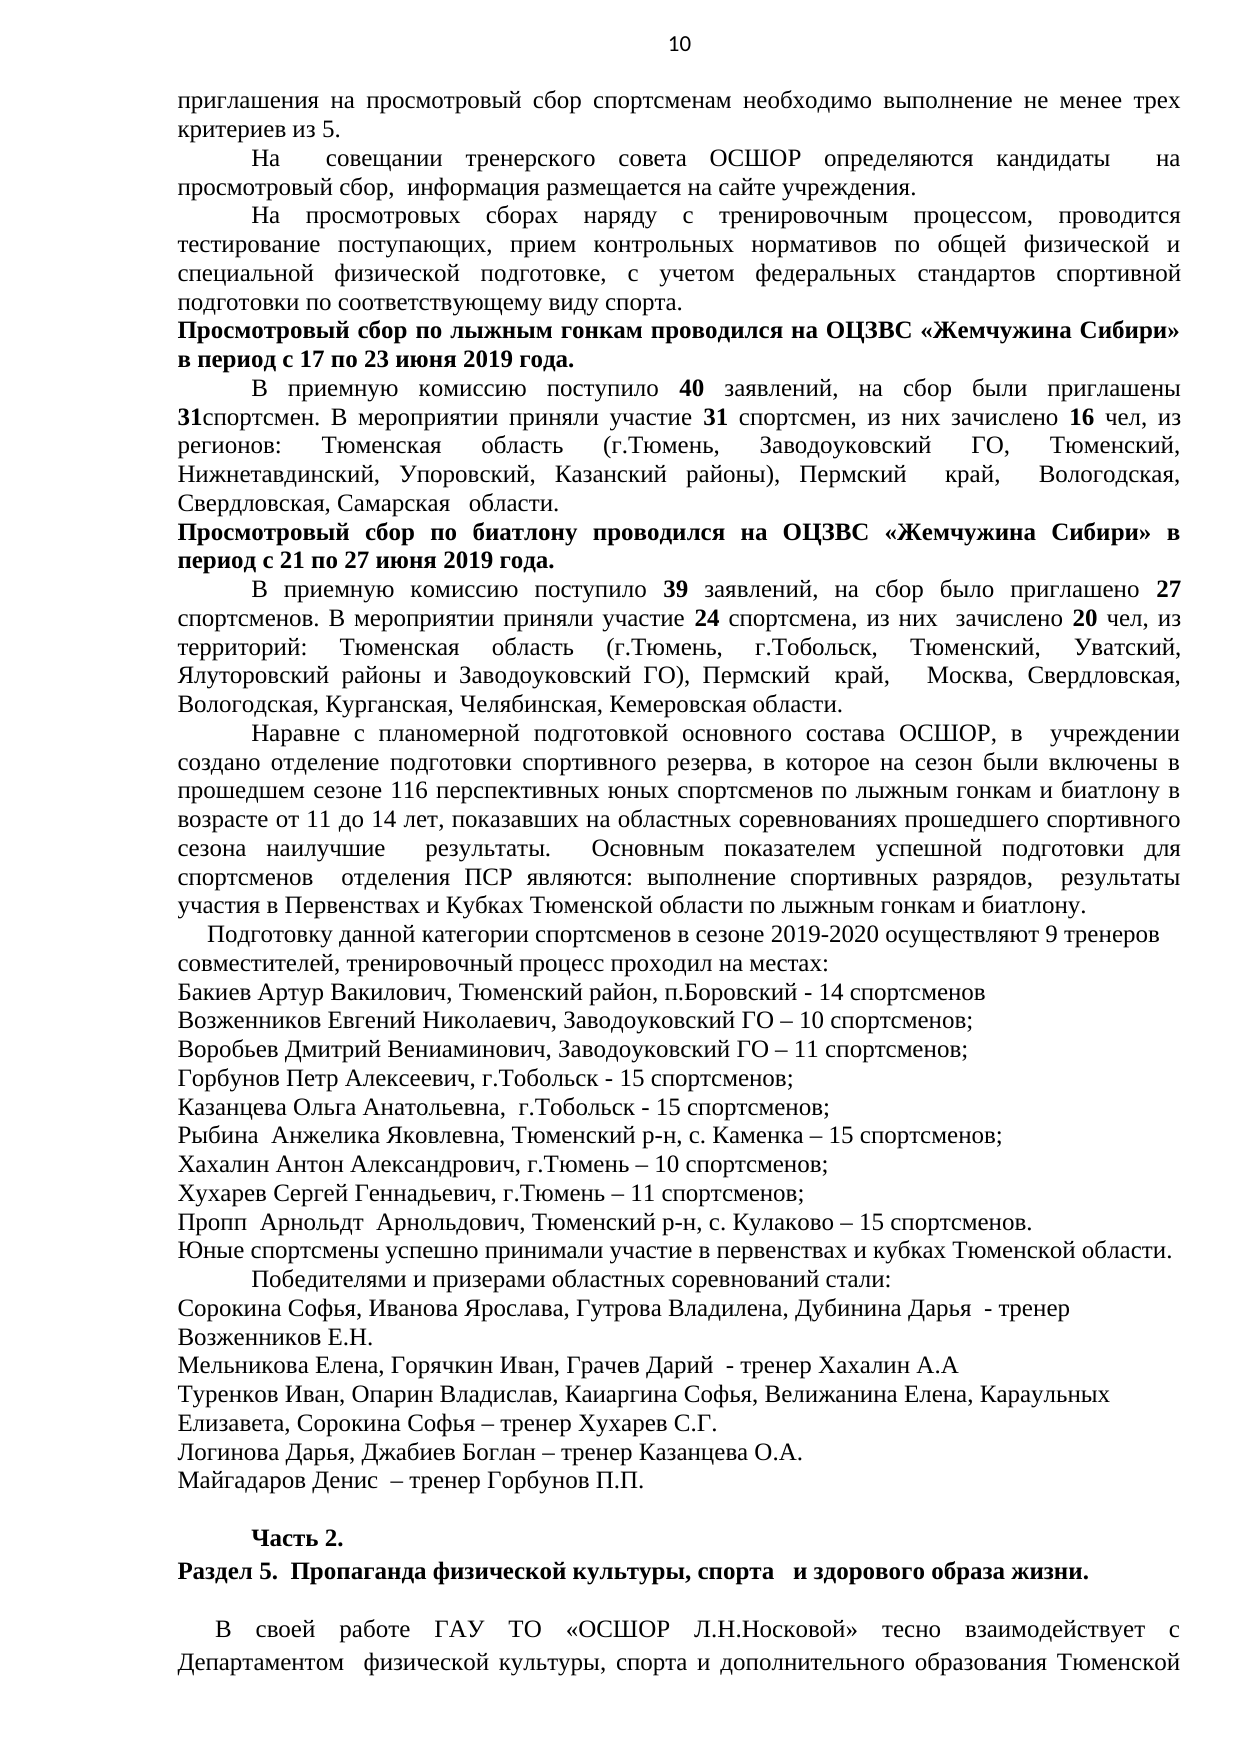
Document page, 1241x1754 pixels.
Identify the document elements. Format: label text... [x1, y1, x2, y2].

list Рыбина Анжелика Яковлевна, Тюменский р-н, с. Каменка – 15 спортсменов; [177, 1121, 1181, 1149]
list Воробьев Дмитрий Вениаминович, Заводоуковский ГО – 11 спортсменов; [177, 1034, 1181, 1063]
list Сорокина Софья, Иванова Ярослава, Гутрова Владилена, Дубинина Дарья - тренер Возженников Е.Н. [177, 1293, 1181, 1351]
list Мельникова Елена, Горячкин Иван, Грачев Дарий - тренер Хахалин А.А [177, 1351, 1181, 1379]
list Туренков Иван, Опарин Владислав, Каиаргина Софья, Велижанина Елена, Караульных Елизавета, Сорокина Софья – тренер Хухарев С.Г. [177, 1379, 1181, 1437]
list На совещании тренерского совета ОСШОР определяются кандидаты на просмотровый сбор, информация размещается на сайте учреждения. [177, 143, 1181, 201]
list Просмотровый сбор по биатлону проводился на ОЦЗВС «Жемчужина Сибири» в период с 21 по 27 июня 2019 года. [177, 517, 1181, 574]
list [177, 86, 1181, 143]
list Майгадаров Денис – тренер Горбунов П.П. [177, 1466, 1181, 1494]
list Казанцева Ольга Анатольевна, г.Тобольск - 15 спортсменов; [177, 1092, 1181, 1121]
list Возженников Евгений Николаевич, Заводоуковский ГО – 10 спортсменов; [177, 1006, 1181, 1034]
list Наравне с планомерной подготовкой основного состава ОСШОР, в учреждении создано отделение подготовки спортивного резерва, в которое на сезон были включены в прошедшем сезоне 116 перспективных юных спортсменов по лыжным гонкам и биатлону в возрасте от 11 до 14 лет, показавших на областных соревнованиях прошедшего спортивного сезона наилучшие результаты. Основным показателем успешной подготовки для спортсменов отделения ПСР являются: выполнение спортивных разрядов, результаты участия в Первенствах и Кубках Тюменской области по лыжным гонкам и биатлону. [177, 718, 1181, 919]
list Пропп Арнольдт Арнольдович, Тюменский р-н, с. Кулаково – 15 спортсменов. [177, 1207, 1181, 1236]
list Победителями и призерами областных соревнований стали: [177, 1264, 1181, 1293]
list Юные спортсмены успешно принимали участие в первенствах и кубках Тюменской области. [177, 1236, 1181, 1264]
list Подготовку данной категории спортсменов в сезоне 2019-2020 осуществляют 9 тренеров совместителей, тренировочный процесс проходил на местах: [177, 919, 1181, 977]
list Логинова Дарья, Джабиев Боглан – тренер Казанцева О.А. [177, 1437, 1181, 1466]
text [177, 1614, 1181, 1675]
list Раздел 5. Пропаганда физической культуры, спорта и здорового образа жизни. [177, 1556, 1181, 1585]
list На просмотровых сборах наряду с тренировочным процессом, проводится тестирование поступающих, прием контрольных нормативов по общей физической и специальной физической подготовке, с учетом федеральных стандартов спортивной подготовки по соответствующему виду спорта. [177, 201, 1181, 316]
list Хухарев Сергей Геннадьевич, г.Тюмень – 11 спортсменов; [177, 1178, 1181, 1207]
list Горбунов Петр Алексеевич, г.Тобольск - 15 спортсменов; [177, 1063, 1181, 1092]
list Просмотровый сбор по лыжным гонкам проводился на ОЦЗВС «Жемчужина Сибири» в период с 17 по 23 июня 2019 года. [177, 316, 1181, 373]
list Хахалин Антон Александрович, г.Тюмень – 10 спортсменов; [177, 1149, 1181, 1178]
list В приемную комиссию поступило 40 заявлений, на сбор были приглашены 31спортсмен. В мероприятии приняли участие 31 спортсмен, из них зачислено 16 чел, из регионов: Тюменская область (г.Тюмень, Заводоуковский ГО, Тюменский, Нижнетавдинский, Упоровский, Казанский районы), Пермский край, Вологодская, Свердловская, Самарская области. [177, 373, 1181, 517]
list В приемную комиссию поступило 39 заявлений, на сбор было приглашено 27 спортсменов. В мероприятии приняли участие 24 спортсмена, из них зачислено 20 чел, из территорий: Тюменская область (г.Тюмень, г.Тобольск, Тюменский, Уватский, Ялуторовский районы и Заводоуковский ГО), Пермский край, Москва, Свердловская, Вологодская, Курганская, Челябинская, Кемеровская области. [177, 574, 1181, 718]
list Бакиев Артур Вакилович, Тюменский район, п.Боровский - 14 спортсменов [177, 977, 1181, 1006]
text Часть 2. [177, 1523, 1181, 1552]
